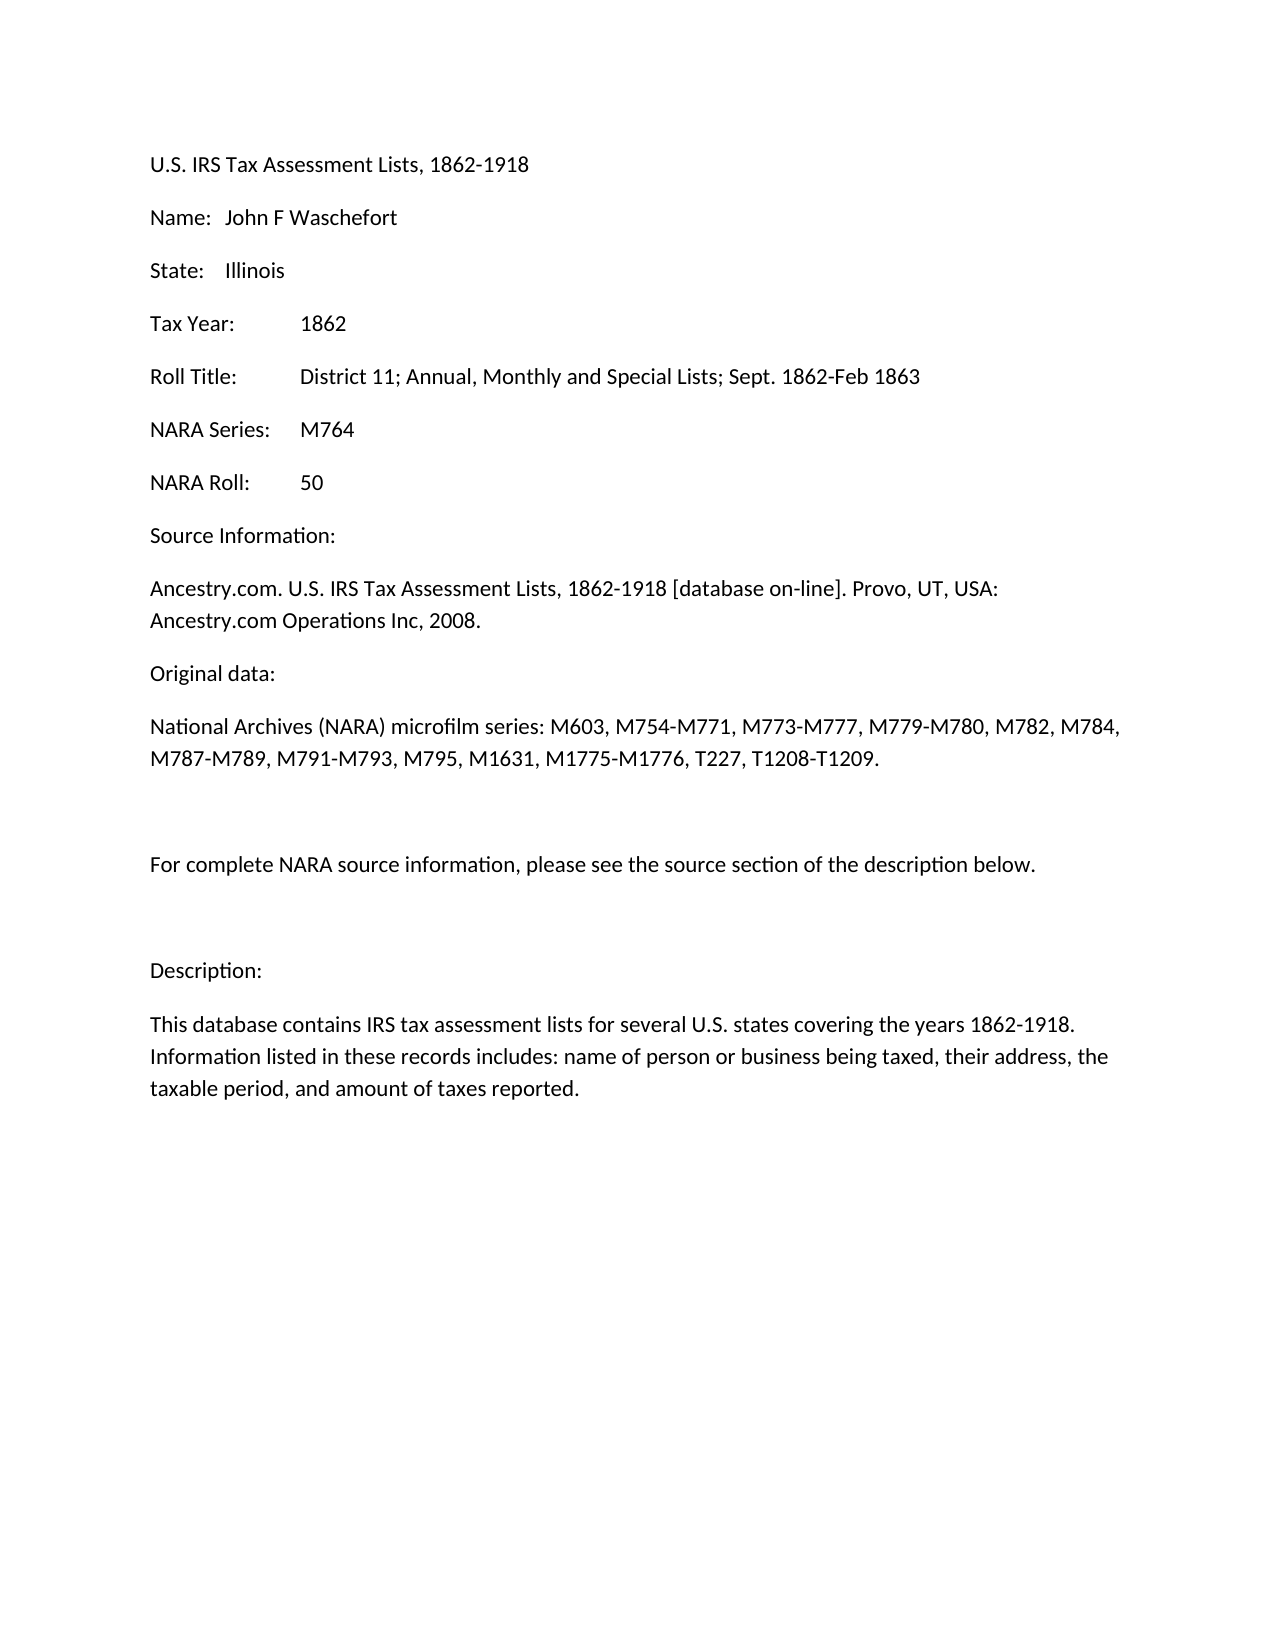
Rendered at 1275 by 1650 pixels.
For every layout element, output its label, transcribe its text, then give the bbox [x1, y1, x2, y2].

text This database contains IRS tax assessment lists for several U.S. states covering the years 1862-1918. Information listed in these records includes: name of person or business being taxed, their address, the taxable period, and amount of taxes reported. [150, 1010, 1125, 1102]
text U.S. IRS Tax Assessment Lists, 1862-1918 [150, 150, 1125, 178]
text Original data: [150, 659, 1125, 687]
text Description: [150, 957, 1125, 985]
text Tax Year: 1862 [150, 309, 1125, 337]
text NARA Roll: 50 [150, 468, 1125, 496]
text Name: John F Waschefort [150, 203, 1125, 231]
text For complete NARA source information, please see the source section of the description below. [150, 851, 1125, 879]
text Ancestry.com. U.S. IRS Tax Assessment Lists, 1862-1918 [database on-line]. Provo, UT, USA: Ancestry.com Operations Inc, 2008. [150, 574, 1125, 634]
text Roll Title: District 11; Annual, Monthly and Special Lists; Sept. 1862-Feb 1863 [150, 362, 1125, 390]
text NARA Series: M764 [150, 415, 1125, 443]
text Source Information: [150, 521, 1125, 549]
text State: Illinois [150, 256, 1125, 284]
text National Archives (NARA) microfilm series: M603, M754-M771, M773-M777, M779-M780, M782, M784, M787-M789, M791-M793, M795, M1631, M1775-M1776, T227, T1208-T1209. [150, 712, 1125, 773]
